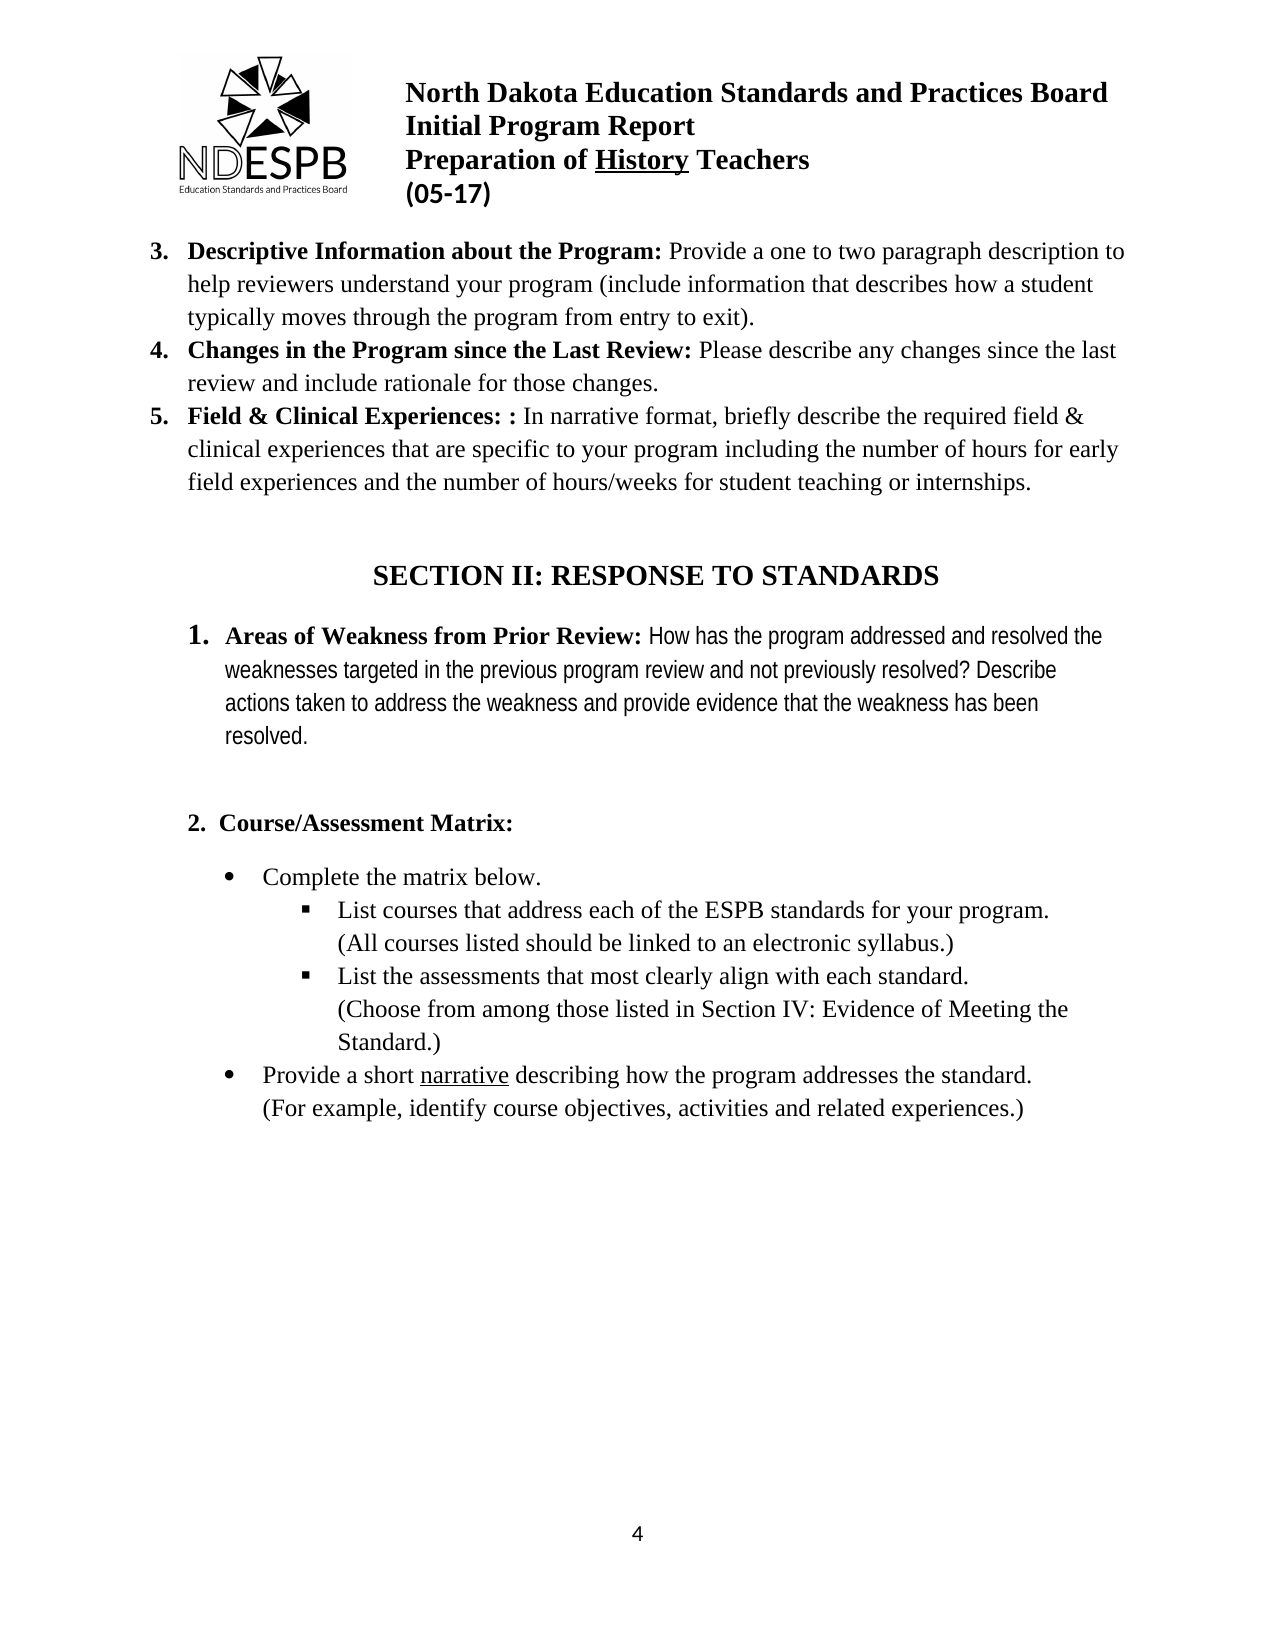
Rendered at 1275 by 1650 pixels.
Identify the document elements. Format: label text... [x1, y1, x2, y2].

list (All courses listed should be linked to an electronic syllabus.) [337, 928, 1125, 957]
list (For example, identify course objectives, activities and related experiences.) [262, 1093, 1125, 1122]
text SECTION II: RESPONSE TO STANDARDS [187, 558, 1125, 592]
list List courses that address each of the ESPB standards for your program. [300, 895, 1125, 923]
list Descriptive Information about the Program: Provide a one to two paragraph description to help reviewers understand your program (include information that describes how a student typically moves through the program from entry to exit). [150, 236, 1125, 331]
list Changes in the Program since the Last Review: Please describe any changes since the last review and include rationale for those changes. [150, 335, 1125, 397]
list Provide a short narrative describing how the program addresses the standard. [225, 1060, 1125, 1089]
list List the assessments that most clearly align with each standard. [300, 961, 1125, 989]
list Areas of Weakness from Prior Review: How has the program addressed and resolved the weaknesses targeted in the previous program review and not previously resolved? Describe actions taken to address the weakness and provide evidence that the weakness has been resolved. [187, 617, 1125, 750]
list (Choose from among those listed in Section IV: Evidence of Meeting the Standard.) [337, 994, 1125, 1056]
list Field & Clinical Experiences: : In narrative format, briefly describe the required field & clinical experiences that are specific to your program including the number of hours for early field experiences and the number of hours/weeks for student teaching or internships. [150, 401, 1125, 496]
list Complete the matrix below. [225, 862, 1125, 891]
picture [178, 53, 352, 198]
text 2. Course/Assessment Matrix: [187, 808, 1125, 837]
